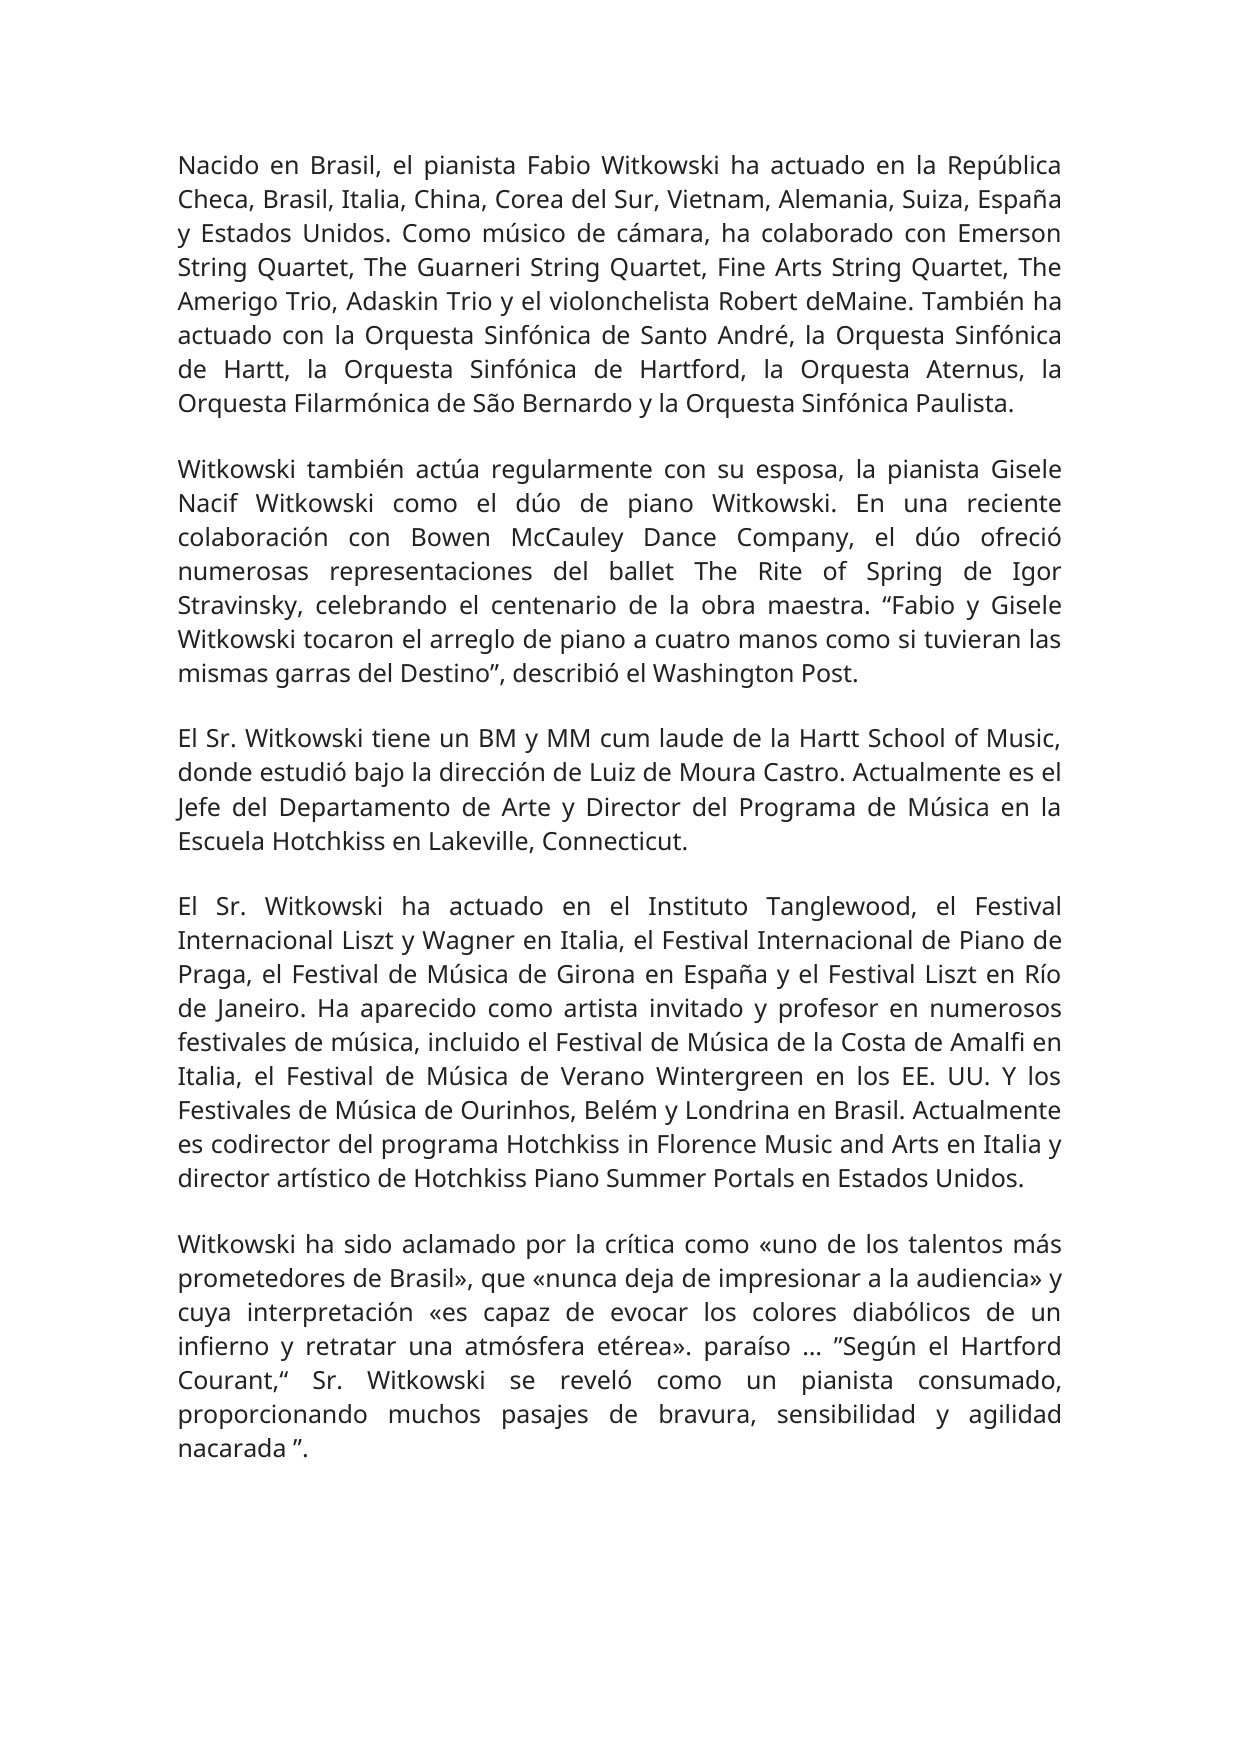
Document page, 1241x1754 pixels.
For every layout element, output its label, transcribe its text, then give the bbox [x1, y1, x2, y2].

text Witkowski ha sido aclamado por la crítica como «uno de los talentos más prometedores de Brasil», que «nunca deja de impresionar a la audiencia» y cuya interpretación «es capaz de evocar los colores diabólicos de un infierno y retratar una atmósfera etérea». paraíso … ”Según el Hartford Courant,“ Sr. Witkowski se reveló como un pianista consumado, proporcionando muchos pasajes de bravura, sensibilidad y agilidad nacarada ”. [177, 1226, 1063, 1465]
text Witkowski también actúa regularmente con su esposa, la pianista Gisele Nacif Witkowski como el dúo de piano Witkowski. En una reciente colaboración con Bowen McCauley Dance Company, el dúo ofreció numerosas representaciones del ballet The Rite of Spring de Igor Stravinsky, celebrando el centenario de la obra maestra. “Fabio y Gisele Witkowski tocaron el arreglo de piano a cuatro manos como si tuvieran las mismas garras del Destino”, describió el Washington Post. [177, 451, 1063, 690]
text Nacido en Brasil, el pianista Fabio Witkowski ha actuado en la República Checa, Brasil, Italia, China, Corea del Sur, Vietnam, Alemania, Suiza, España y Estados Unidos. Como músico de cámara, ha colaborado con Emerson String Quartet, The Guarneri String Quartet, Fine Arts String Quartet, The Amerigo Trio, Adaskin Trio y el violonchelista Robert deMaine. También ha actuado con la Orquesta Sinfónica de Santo André, la Orquesta Sinfónica de Hartt, la Orquesta Sinfónica de Hartford, la Orquesta Aternus, la Orquesta Filarmónica de São Bernardo y la Orquesta Sinfónica Paulista. [177, 148, 1063, 420]
text El Sr. Witkowski tiene un BM y MM cum laude de la Hartt School of Music, donde estudió bajo la dirección de Luiz de Moura Castro. Actualmente es el Jefe del Departamento de Arte y Director del Programa de Música en la Escuela Hotchkiss en Lakeville, Connecticut. [177, 721, 1063, 857]
text El Sr. Witkowski ha actuado en el Instituto Tanglewood, el Festival Internacional Liszt y Wagner en Italia, el Festival Internacional de Piano de Praga, el Festival de Música de Girona en España y el Festival Liszt en Río de Janeiro. Ha aparecido como artista invitado y profesor en numerosos festivales de música, incluido el Festival de Música de la Costa de Amalfi en Italia, el Festival de Música de Verano Wintergreen en los EE. UU. Y los Festivales de Música de Ourinhos, Belém y Londrina en Brasil. Actualmente es codirector del programa Hotchkiss in Florence Music and Arts en Italia y director artístico de Hotchkiss Piano Summer Portals en Estados Unidos. [177, 888, 1063, 1195]
